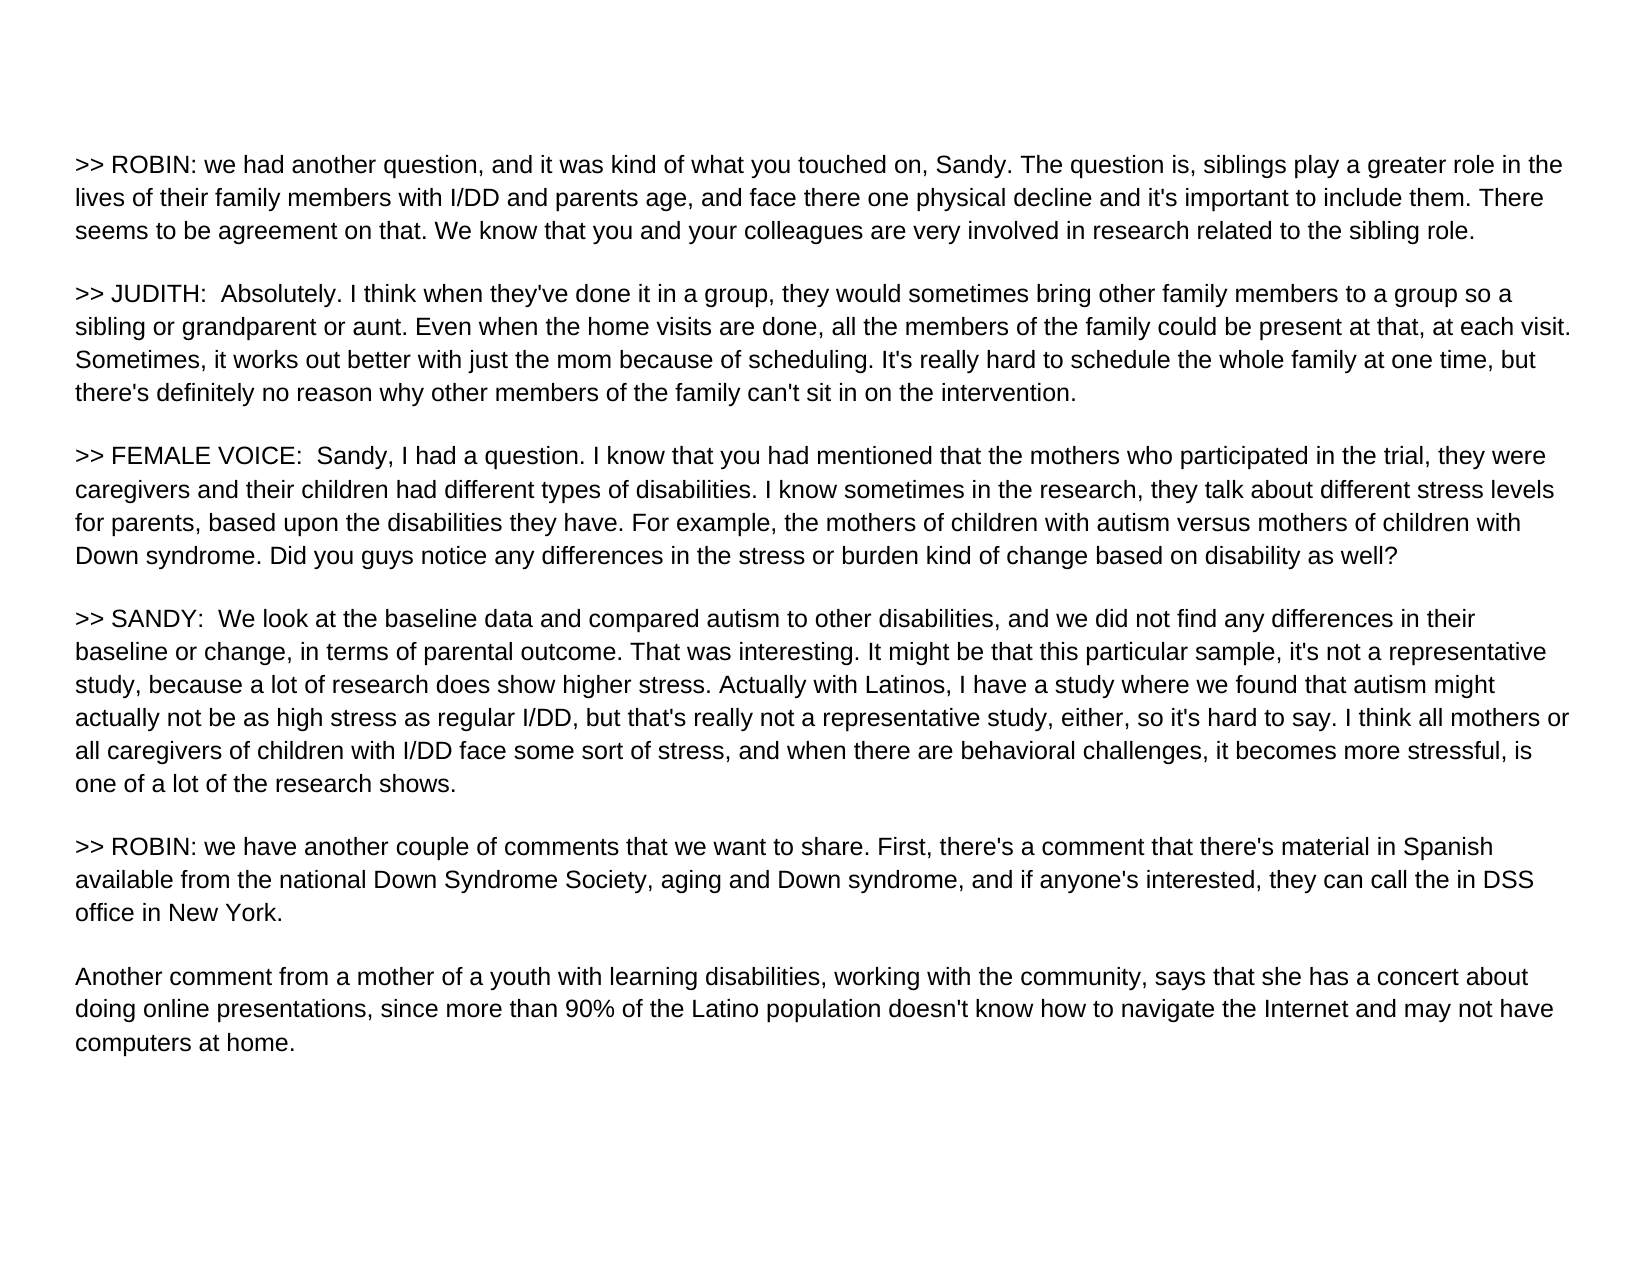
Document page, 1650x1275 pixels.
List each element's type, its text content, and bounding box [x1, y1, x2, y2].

text >> SANDY: We look at the baseline data and compared autism to other disabilities, and we did not find any differences in their baseline or change, in terms of parental outcome. That was interesting. It might be that this particular sample, it's not a representative study, because a lot of research does show higher stress. Actually with Latinos, I have a study where we found that autism might actually not be as high stress as regular I/DD, but that's really not a representative study, either, so it's hard to say. I think all mothers or all caregivers of children with I/DD face some sort of stress, and when there are behavioral challenges, it becomes more stressful, is one of a lot of the research shows. [75, 604, 1575, 798]
text >> FEMALE VOICE: Sandy, I had a question. I know that you had mentioned that the mothers who participated in the trial, they were caregivers and their children had different types of disabilities. I know sometimes in the research, they talk about different stress levels for parents, based upon the disabilities they have. For example, the mothers of children with autism versus mothers of children with Down syndrome. Did you guys notice any differences in the stress or burden kind of change based on disability as well? [75, 442, 1575, 569]
text Another comment from a mother of a youth with learning disabilities, working with the community, says that she has a concert about doing online presentations, since more than 90% of the Latino population doesn't know how to navigate the Internet and may not have computers at home. [75, 961, 1575, 1056]
text >> ROBIN: we had another question, and it was kind of what you touched on, Sandy. The question is, siblings play a greater role in the lives of their family members with I/DD and parents age, and face there one physical decline and it's important to include them. There seems to be agreement on that. We know that you and your colleagues are very involved in research related to the sibling role. [75, 150, 1575, 245]
text >> ROBIN: we have another couple of comments that we want to share. First, there's a comment that there's material in Spanish available from the national Down Syndrome Society, aging and Down syndrome, and if anyone's interested, they can call the in DSS office in New York. [75, 832, 1575, 927]
text >> JUDITH: Absolutely. I think when they've done it in a group, they would sometimes bring other family members to a group so a sibling or grandparent or aunt. Even when the home visits are done, all the members of the family could be present at that, at each visit. Sometimes, it works out better with just the mom because of scheduling. It's really hard to schedule the whole family at one time, but there's definitely no reason why other members of the family can't sit in on the intervention. [75, 279, 1575, 407]
